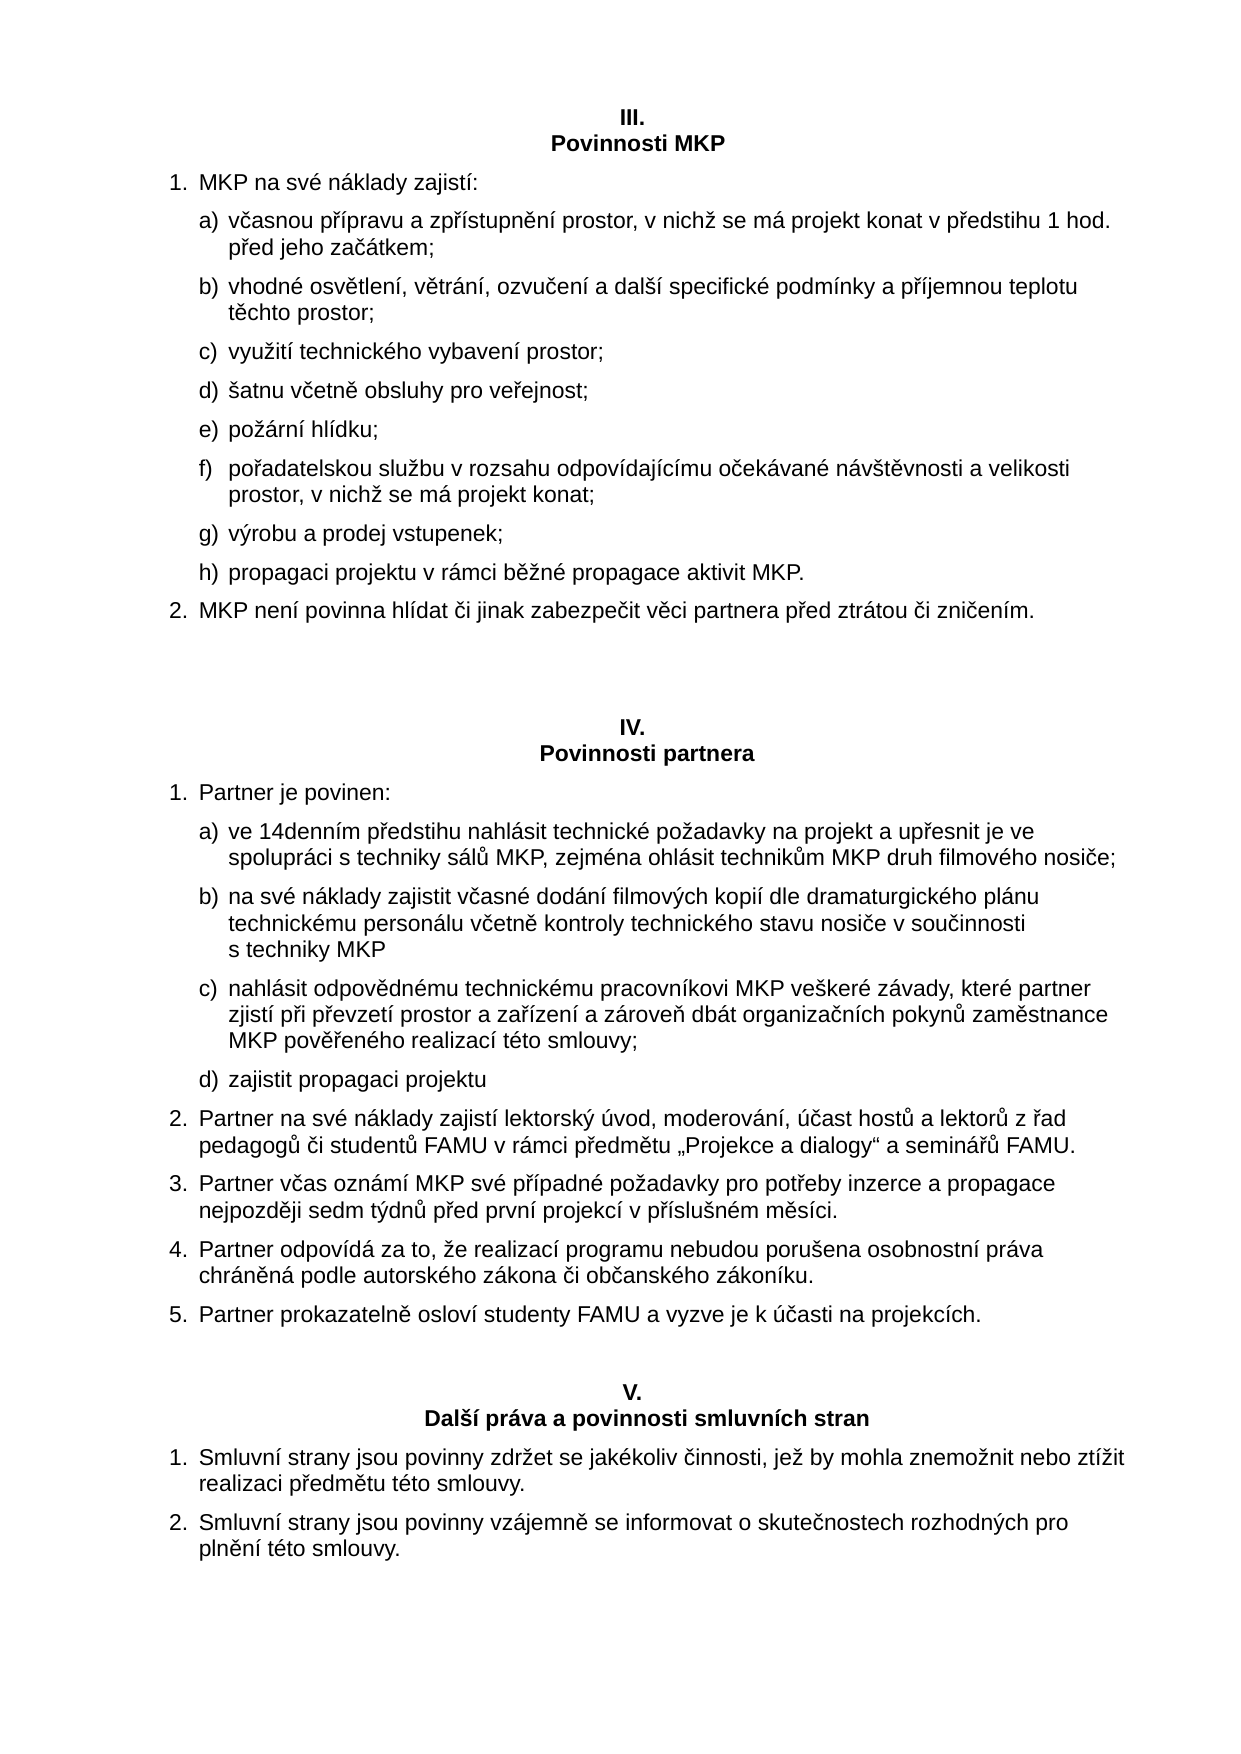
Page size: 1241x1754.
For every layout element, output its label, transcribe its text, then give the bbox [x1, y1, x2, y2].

subtitle Povinnosti MKP [169, 130, 1125, 156]
list Partner je povinen: [169, 779, 1125, 806]
list nahlásit odpovědnému technickému pracovníkovi MKP veškeré závady, které partner zjistí při převzetí prostor a zařízení a zároveň dbát organizačních pokynů zaměstnance MKP pověřeného realizací této smlouvy; [198, 975, 1125, 1054]
list MKP není povinna hlídat či jinak zabezpečit věci partnera před ztrátou či zničením. [169, 597, 1125, 624]
list MKP na své náklady zajistí: [169, 169, 1125, 195]
list na své náklady zajistit včasné dodání filmových kopií dle dramaturgického plánu technickému personálu včetně kontroly technického stavu nosiče v součinnosti s techniky MKP [198, 883, 1125, 962]
list Smluvní strany jsou povinny zdržet se jakékoliv činnosti, jež by mohla znemožnit nebo ztížit realizaci předmětu této smlouvy. [169, 1444, 1125, 1496]
list Smluvní strany jsou povinny vzájemně se informovat o skutečnostech rozhodných pro plnění této smlouvy. [169, 1509, 1125, 1562]
list pořadatelskou službu v rozsahu odpovídajícímu očekávané návštěvnosti a velikosti prostor, v nichž se má projekt konat; [198, 454, 1125, 507]
list Partner na své náklady zajistí lektorský úvod, moderování, účast hostů a lektorů z řad pedagogů či studentů FAMU v rámci předmětu „Projekce a dialogy“ a seminářů FAMU. [169, 1105, 1125, 1158]
subtitle Povinnosti partnera [169, 740, 1125, 767]
subtitle Další práva a povinnosti smluvních stran [169, 1405, 1125, 1431]
list zajistit propagaci projektu [198, 1066, 1125, 1093]
list propagaci projektu v rámci běžné propagace aktivit MKP. [198, 558, 1125, 585]
list včasnou přípravu a zpřístupnění prostor, v nichž se má projekt konat v předstihu 1 hod. před jeho začátkem; [198, 207, 1125, 260]
list Partner včas oznámí MKP své případné požadavky pro potřeby inzerce a propagace nejpozději sedm týdnů před první projekcí v příslušném měsíci. [169, 1170, 1125, 1223]
list využití technického vybavení prostor; [198, 338, 1125, 364]
list Partner odpovídá za to, že realizací programu nebudou porušena osobnostní práva chráněná podle autorského zákona či občanského zákoníku. [169, 1236, 1125, 1288]
list vhodné osvětlení, větrání, ozvučení a další specifické podmínky a příjemnou teplotu těchto prostor; [198, 273, 1125, 325]
list výrobu a prodej vstupenek; [198, 520, 1125, 546]
list šatnu včetně obsluhy pro veřejnost; [198, 377, 1125, 403]
list Partner prokazatelně osloví studenty FAMU a vyzve je k účasti na projekcích. [169, 1301, 1125, 1327]
list požární hlídku; [198, 416, 1125, 442]
list ve 14denním předstihu nahlásit technické požadavky na projekt a upřesnit je ve spolupráci s techniky sálů MKP, zejména ohlásit technikům MKP druh filmového nosiče; [198, 818, 1125, 871]
